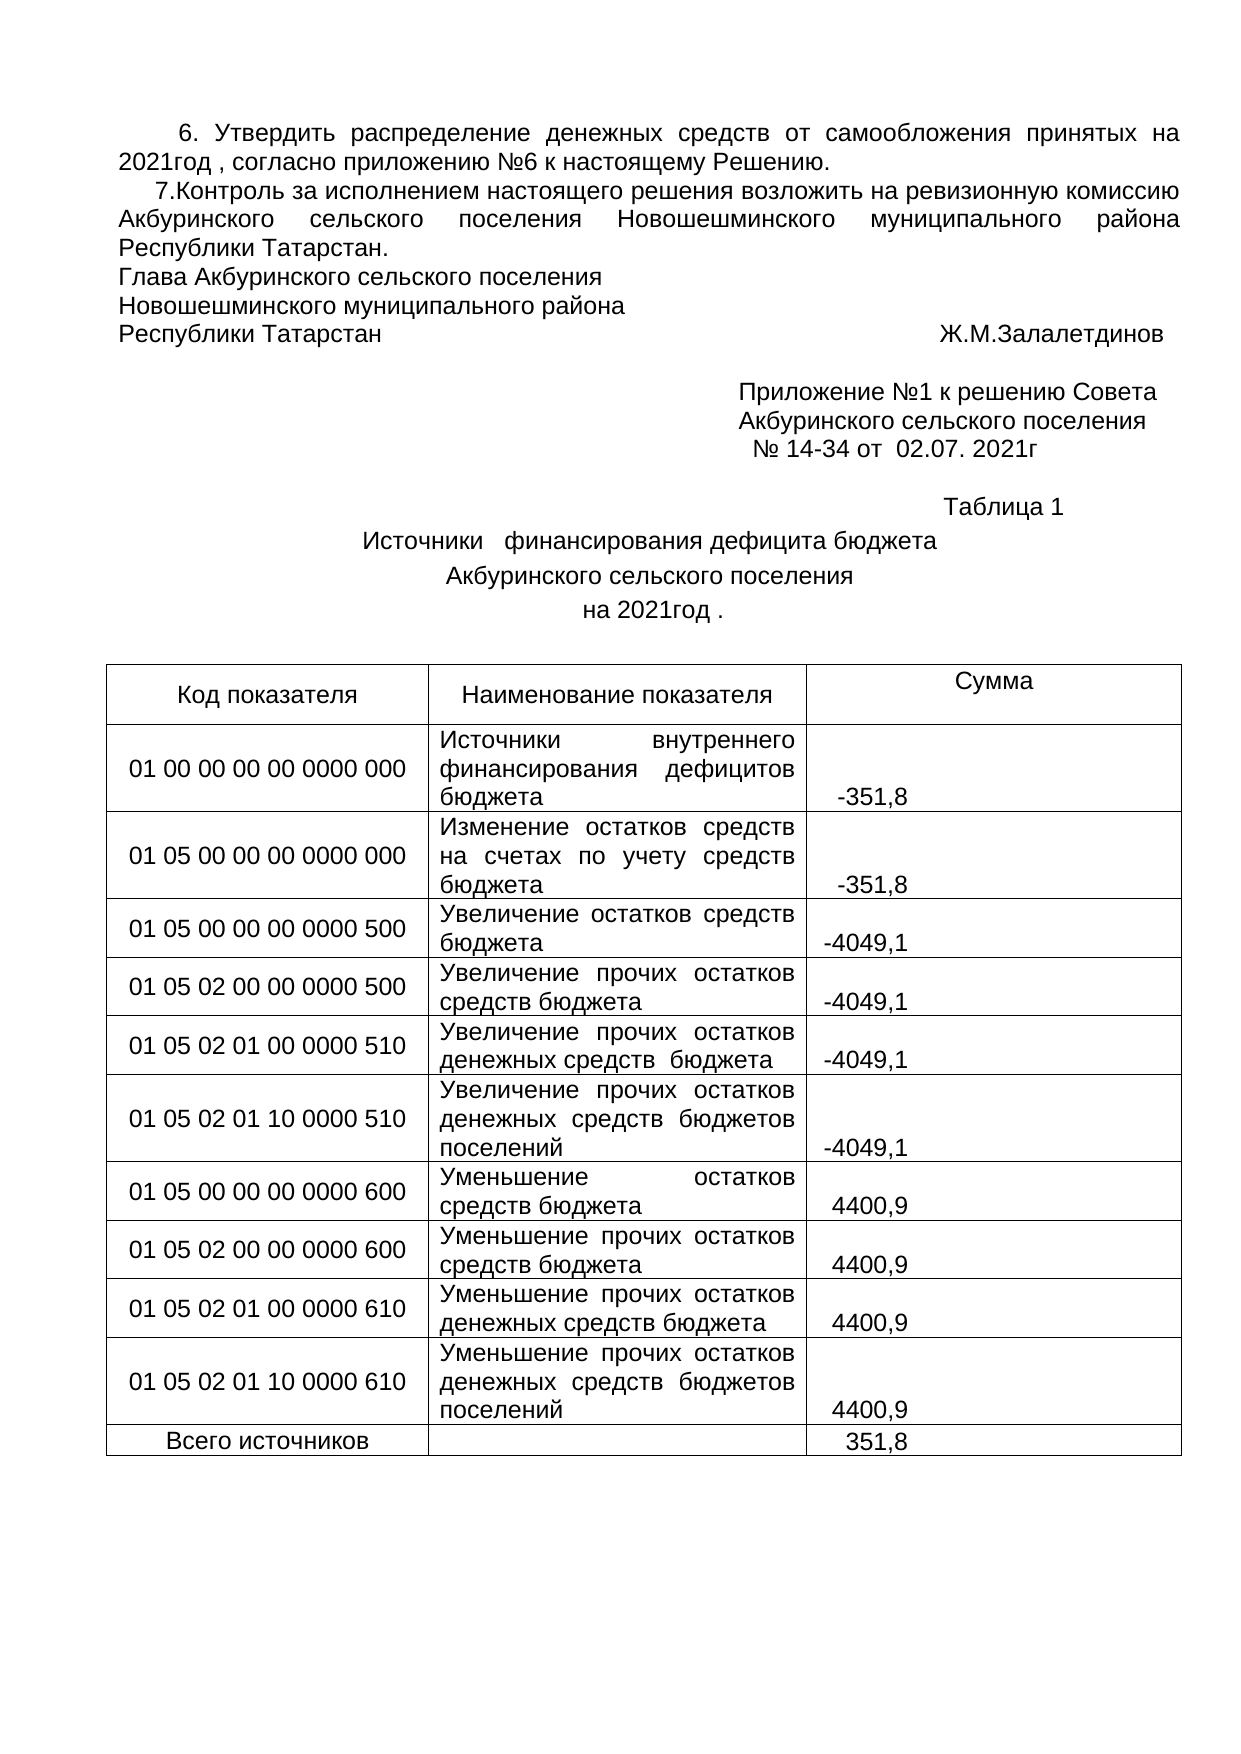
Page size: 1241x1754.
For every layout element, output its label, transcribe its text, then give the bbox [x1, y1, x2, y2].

table_cell 01 05 00 00 00 0000 000 [107, 812, 428, 898]
text Глава Акбуринского сельского поселения [118, 262, 1181, 291]
table_cell [919, 958, 1181, 1015]
table_cell 01 05 02 00 00 0000 600 [107, 1221, 428, 1278]
text Новошешминского муниципального района [118, 291, 1181, 319]
table_cell [919, 812, 1181, 898]
text Источники финансирования дефицита бюджета [118, 526, 1181, 555]
table_cell 4400,9 [807, 1338, 919, 1424]
table_header Сумма [807, 665, 1181, 724]
table_cell Уменьшение прочих остатков денежных средств бюджетов поселений [429, 1338, 806, 1424]
table_cell [919, 899, 1181, 957]
text Акбуринского сельского поселения [118, 406, 1181, 434]
text 7.Контроль за исполнением настоящего решения возложить на ревизионную комиссию Акбуринского сельского поселения Новошешминского муниципального района Республики Татарстан. [118, 176, 1181, 262]
table_cell [919, 1338, 1181, 1424]
table_cell Уменьшение остатков средств бюджета [429, 1162, 806, 1220]
table_cell Увеличение прочих остатков денежных средств бюджетов поселений [429, 1075, 806, 1161]
table_cell 01 05 00 00 00 0000 600 [107, 1162, 428, 1220]
table_cell 01 05 00 00 00 0000 500 [107, 899, 428, 957]
text на 2021год . [118, 595, 1181, 624]
table_cell Увеличение остатков средств бюджета [429, 899, 806, 957]
table_cell [919, 1075, 1181, 1161]
table_cell [919, 1279, 1181, 1337]
table_cell 4400,9 [807, 1162, 919, 1220]
text Приложение №1 к решению Совета [118, 377, 1181, 406]
table_cell Увеличение прочих остатков средств бюджета [429, 958, 806, 1015]
text Республики Татарстан Ж.М.Залалетдинов [118, 319, 1181, 348]
text Таблица 1 [118, 492, 1181, 521]
table_cell [919, 725, 1181, 811]
table_cell -4049,1 [807, 958, 919, 1015]
text Акбуринского сельского поселения [118, 561, 1181, 589]
table_cell Источники внутреннего финансирования дефицитов бюджета [429, 725, 806, 811]
table_cell -351,8 [807, 812, 919, 898]
table_cell Всего источников [107, 1425, 428, 1455]
table_header Наименование показателя [429, 665, 806, 724]
table_cell -4049,1 [807, 1016, 919, 1074]
table_cell -4049,1 [807, 899, 919, 957]
table_cell 4400,9 [807, 1221, 919, 1278]
table_cell 01 05 02 01 10 0000 610 [107, 1338, 428, 1424]
table_cell -4049,1 [807, 1075, 919, 1161]
table_cell 01 00 00 00 00 0000 000 [107, 725, 428, 811]
table_cell 351,8 [807, 1425, 919, 1455]
table_cell [919, 1221, 1181, 1278]
table_cell Изменение остатков средств на счетах по учету средств бюджета [429, 812, 806, 898]
text 6. Утвердить распределение денежных средств от самообложения принятых на 2021год , согласно приложению №6 к настоящему Решению. [118, 118, 1181, 176]
table_cell [919, 1162, 1181, 1220]
table_cell 01 05 02 00 00 0000 500 [107, 958, 428, 1015]
table_cell [919, 1016, 1181, 1074]
table_header Код показателя [107, 665, 428, 724]
table_cell Увеличение прочих остатков денежных средств бюджета [429, 1016, 806, 1074]
table_cell [429, 1425, 806, 1455]
text № 14-34 от 02.07. 2021г [118, 434, 1181, 463]
table_cell -351,8 [807, 725, 919, 811]
table_cell [919, 1425, 1181, 1455]
table_cell Уменьшение прочих остатков денежных средств бюджета [429, 1279, 806, 1337]
table_cell 4400,9 [807, 1279, 919, 1337]
table_cell 01 05 02 01 00 0000 510 [107, 1016, 428, 1074]
table_cell 01 05 02 01 00 0000 610 [107, 1279, 428, 1337]
table_cell 01 05 02 01 10 0000 510 [107, 1075, 428, 1161]
table_cell Уменьшение прочих остатков средств бюджета [429, 1221, 806, 1278]
